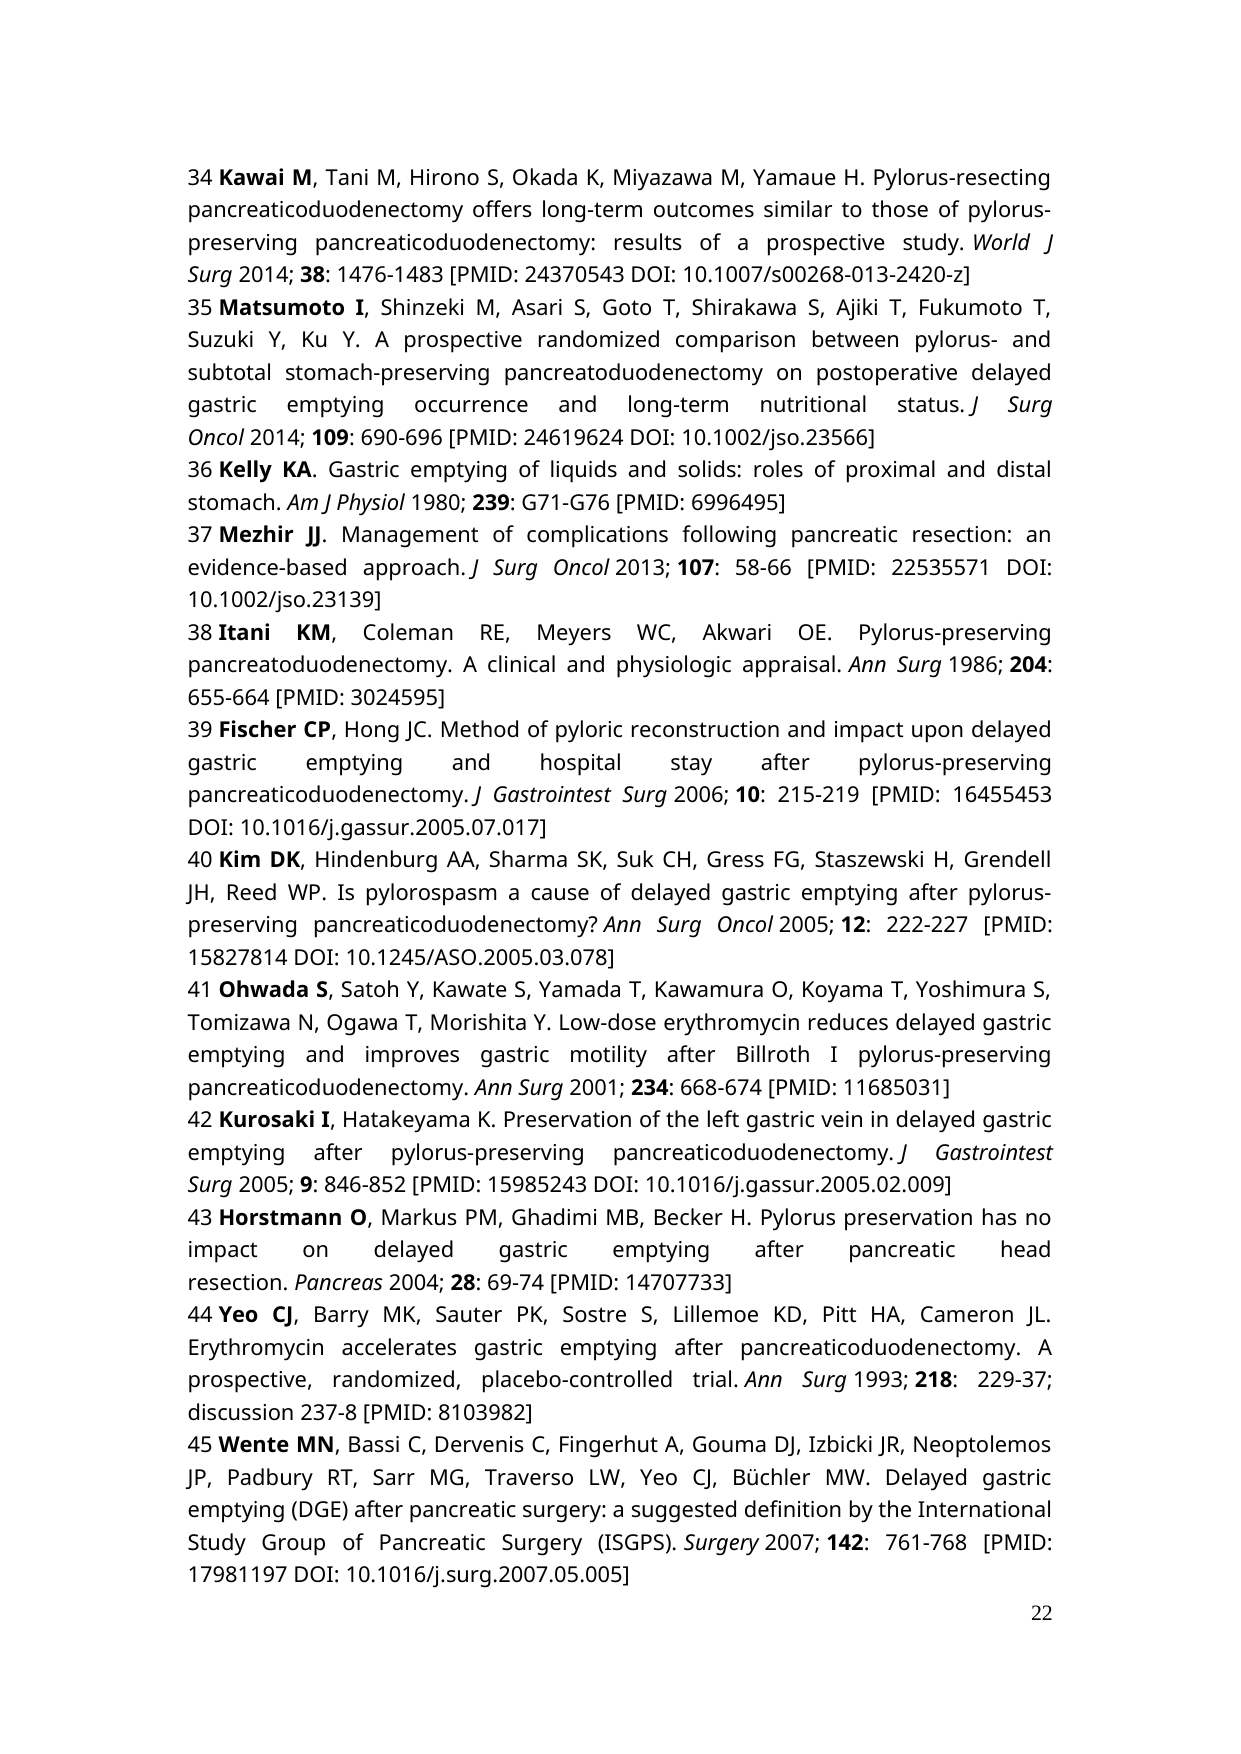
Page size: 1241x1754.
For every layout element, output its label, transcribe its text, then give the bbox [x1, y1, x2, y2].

text 41 Ohwada S, Satoh Y, Kawate S, Yamada T, Kawamura O, Koyama T, Yoshimura S, Tomizawa N, Ogawa T, Morishita Y. Low-dose erythromycin reduces delayed gastric emptying and improves gastric motility after Billroth I pylorus-preserving pancreaticoduodenectomy. Ann Surg 2001; 234: 668-674 [PMID: 11685031] [187, 973, 1053, 1103]
text 42 Kurosaki I, Hatakeyama K. Preservation of the left gastric vein in delayed gastric emptying after pylorus-preserving pancreaticoduodenectomy. J Gastrointest Surg 2005; 9: 846-852 [PMID: 15985243 DOI: 10.1016/j.gassur.2005.02.009] [187, 1103, 1053, 1200]
text 45 Wente MN, Bassi C, Dervenis C, Fingerhut A, Gouma DJ, Izbicki JR, Neoptolemos JP, Padbury RT, Sarr MG, Traverso LW, Yeo CJ, Büchler MW. Delayed gastric emptying (DGE) after pancreatic surgery: a suggested definition by the International Study Group of Pancreatic Surgery (ISGPS). Surgery 2007; 142: 761-768 [PMID: 17981197 DOI: 10.1016/j.surg.2007.05.005] [187, 1428, 1053, 1590]
text 34 Kawai M, Tani M, Hirono S, Okada K, Miyazawa M, Yamaue H. Pylorus-resecting pancreaticoduodenectomy offers long-term outcomes similar to those of pylorus-preserving pancreaticoduodenectomy: results of a prospective study. World J Surg 2014; 38: 1476-1483 [PMID: 24370543 DOI: 10.1007/s00268-013-2420-z] [187, 160, 1053, 290]
text 39 Fischer CP, Hong JC. Method of pyloric reconstruction and impact upon delayed gastric emptying and hospital stay after pylorus-preserving pancreaticoduodenectomy. J Gastrointest Surg 2006; 10: 215-219 [PMID: 16455453 DOI: 10.1016/j.gassur.2005.07.017] [187, 713, 1053, 843]
text 37 Mezhir JJ. Management of complications following pancreatic resection: an evidence-based approach. J Surg Oncol 2013; 107: 58-66 [PMID: 22535571 DOI: 10.1002/jso.23139] [187, 518, 1053, 615]
text 36 Kelly KA. Gastric emptying of liquids and solids: roles of proximal and distal stomach. Am J Physiol 1980; 239: G71-G76 [PMID: 6996495] [187, 453, 1053, 518]
text 35 Matsumoto I, Shinzeki M, Asari S, Goto T, Shirakawa S, Ajiki T, Fukumoto T, Suzuki Y, Ku Y. A prospective randomized comparison between pylorus- and subtotal stomach-preserving pancreatoduodenectomy on postoperative delayed gastric emptying occurrence and long-term nutritional status. J Surg Oncol 2014; 109: 690-696 [PMID: 24619624 DOI: 10.1002/jso.23566] [187, 290, 1053, 453]
text 38 Itani KM, Coleman RE, Meyers WC, Akwari OE. Pylorus-preserving pancreatoduodenectomy. A clinical and physiologic appraisal. Ann Surg 1986; 204: 655-664 [PMID: 3024595] [187, 615, 1053, 713]
text 43 Horstmann O, Markus PM, Ghadimi MB, Becker H. Pylorus preservation has no impact on delayed gastric emptying after pancreatic head resection. Pancreas 2004; 28: 69-74 [PMID: 14707733] [187, 1200, 1053, 1298]
text 40 Kim DK, Hindenburg AA, Sharma SK, Suk CH, Gress FG, Staszewski H, Grendell JH, Reed WP. Is pylorospasm a cause of delayed gastric emptying after pylorus-preserving pancreaticoduodenectomy? Ann Surg Oncol 2005; 12: 222-227 [PMID: 15827814 DOI: 10.1245/ASO.2005.03.078] [187, 843, 1053, 973]
text 44 Yeo CJ, Barry MK, Sauter PK, Sostre S, Lillemoe KD, Pitt HA, Cameron JL. Erythromycin accelerates gastric emptying after pancreaticoduodenectomy. A prospective, randomized, placebo-controlled trial. Ann Surg 1993; 218: 229-37; discussion 237-8 [PMID: 8103982] [187, 1298, 1053, 1428]
